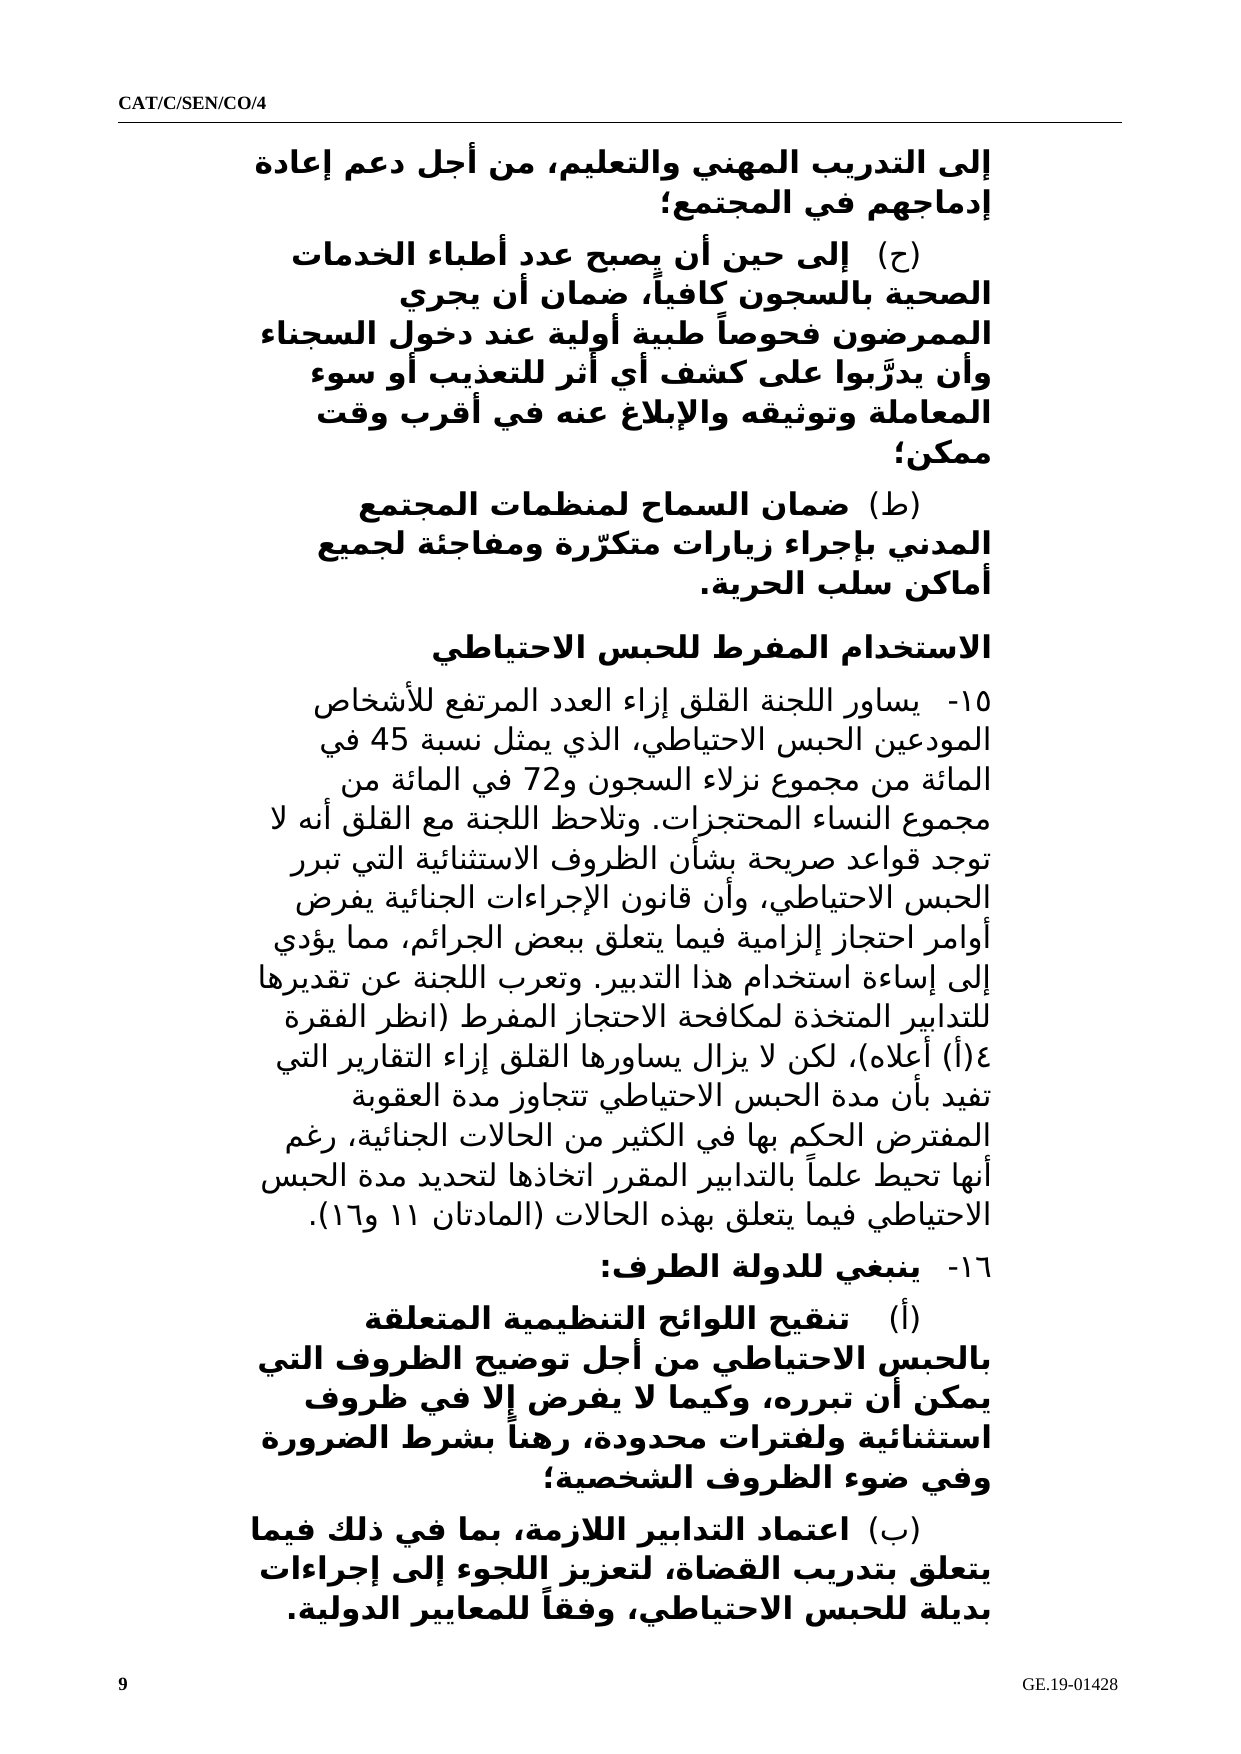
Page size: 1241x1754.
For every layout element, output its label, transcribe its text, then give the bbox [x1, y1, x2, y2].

text ١٥- يساور اللجنة القلق إزاء العدد المرتفع للأشخاص المودعين الحبس الاحتياطي، الذي يمثل نسبة 45 في المائة من مجموع نزلاء السجون و72 في المائة من مجموع النساء المحتجزات. وتلاحظ اللجنة مع القلق أنه لا توجد قواعد صريحة بشأن الظروف الاستثنائية التي تبرر الحبس الاحتياطي، وأن قانون الإجراءات الجنائية يفرض أوامر احتجاز إلزامية فيما يتعلق ببعض الجرائم، مما يؤدي إلى إساءة استخدام هذا التدبير. وتعرب اللجنة عن تقديرها للتدابير المتخذة لمكافحة الاحتجاز المفرط (انظر الفقرة ٤(أ) أعلاه)، لكن لا يزال يساورها القلق إزاء التقارير التي تفيد بأن مدة الحبس الاحتياطي تتجاوز مدة العقوبة المفترض الحكم بها في الكثير من الحالات الجنائية، رغم أنها تحيط علماً بالتدابير المقرر اتخاذها لتحديد مدة الحبس الاحتياطي فيما يتعلق بهذه الحالات (المادتان ١١ و١٦). [248, 679, 992, 1233]
text (ب) اعتماد التدابير اللازمة، بما في ذلك فيما يتعلق بتدريب القضاة، لتعزيز اللجوء إلى إجراءات بديلة للحبس الاحتياطي، وفقاً للمعايير الدولية. [248, 1508, 992, 1627]
text (ط) ضمان السماح لمنظمات المجتمع المدني بإجراء زيارات متكرّرة ومفاجئة لجميع أماكن سلب الحرية. [248, 483, 992, 602]
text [248, 142, 992, 221]
text (ح) إلى حين أن يصبح عدد أطباء الخدمات الصحية بالسجون كافياً، ضمان أن يجري الممرضون فحوصاً طبية أولية عند دخول السجناء وأن يدرَّبوا على كشف أي أثر للتعذيب أو سوء المعاملة وتوثيقه والإبلاغ عنه في أقرب وقت ممكن؛ [248, 233, 992, 471]
text (أ) تنقيح اللوائح التنظيمية المتعلقة بالحبس الاحتياطي من أجل توضيح الظروف التي يمكن أن تبرره، وكيما لا يفرض إلا في ظروف استثنائية ولفترات محدودة، رهناً بشرط الضرورة وفي ضوء الظروف الشخصية؛ [248, 1298, 992, 1496]
text الاستخدام المفرط للحبس الاحتياطي [248, 627, 1122, 667]
text ١٦- ينبغي للدولة الطرف: [248, 1246, 992, 1286]
